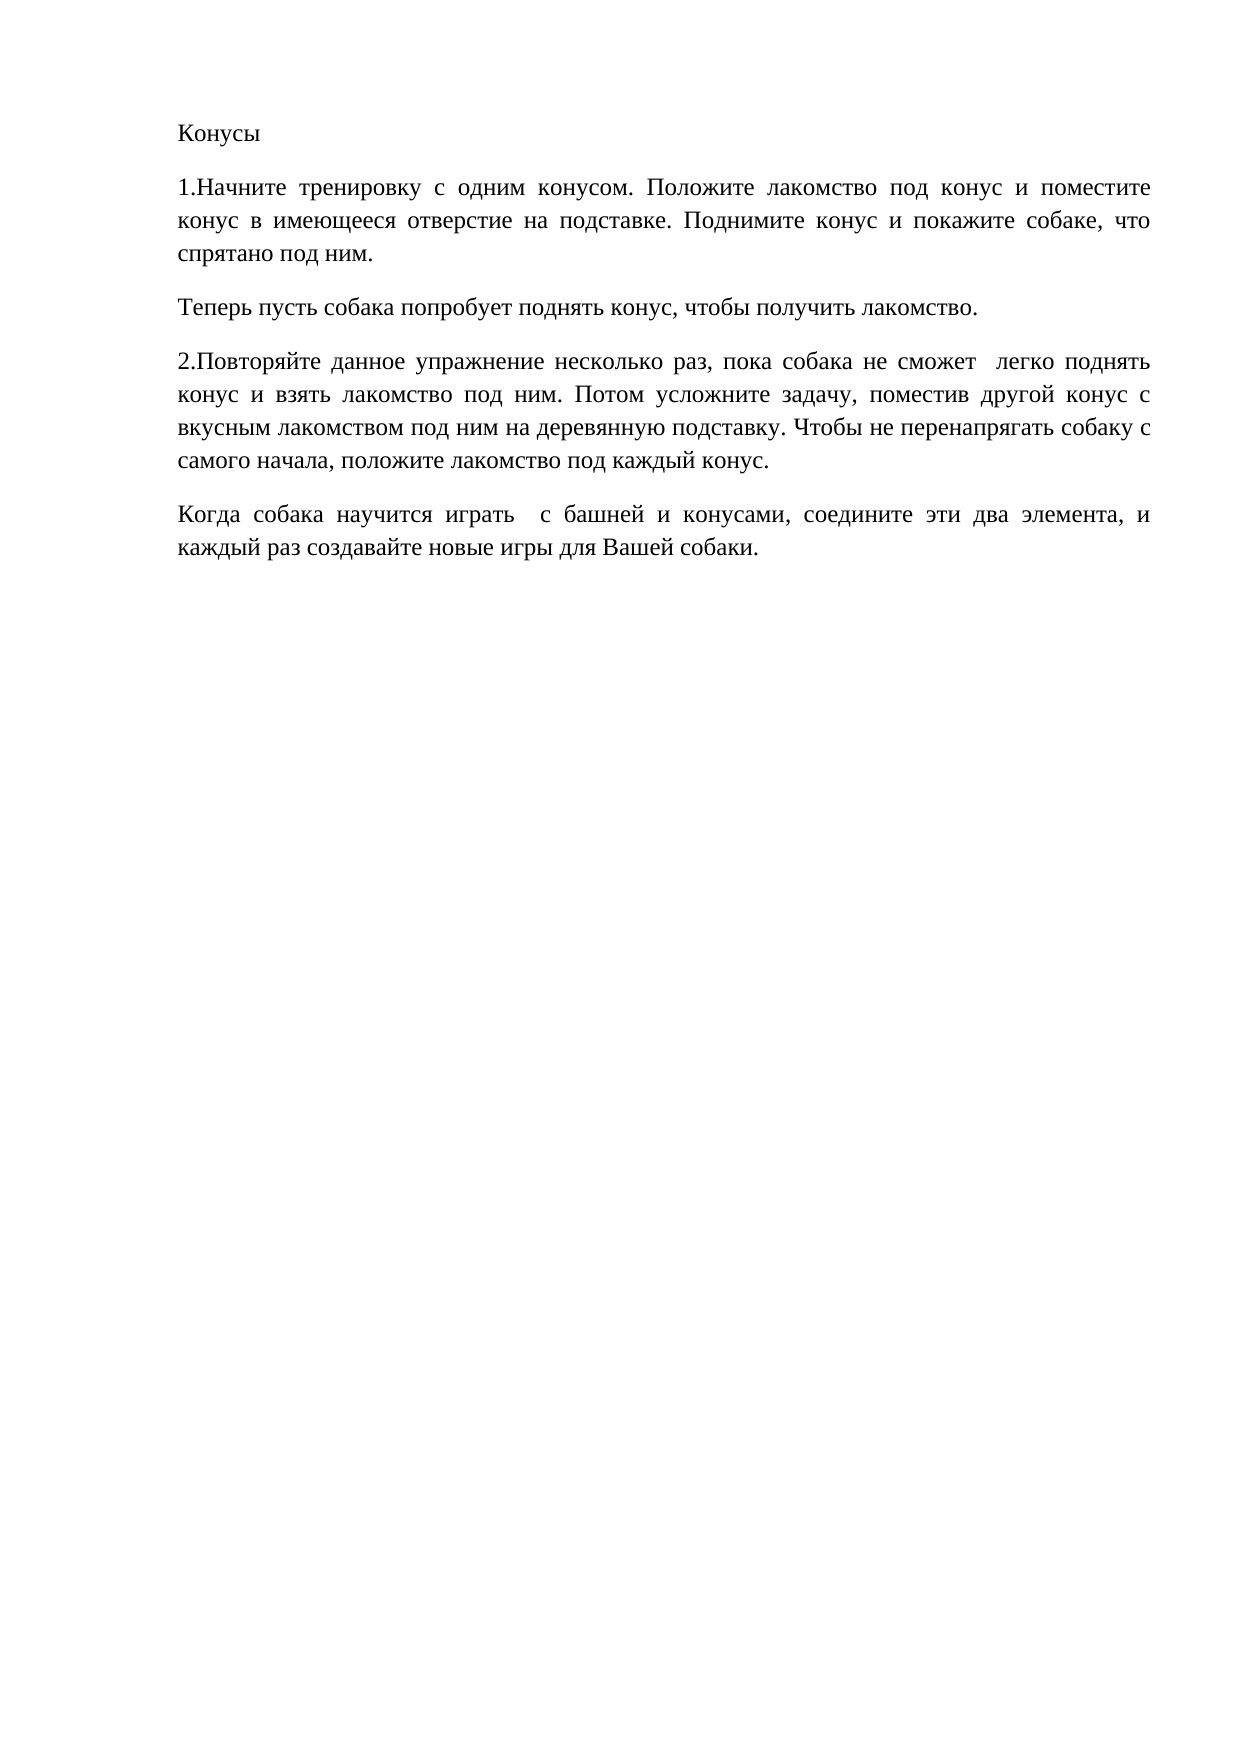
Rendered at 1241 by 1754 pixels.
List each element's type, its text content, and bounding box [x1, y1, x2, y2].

text Теперь пусть собака попробует поднять конус, чтобы получить лакомство. [177, 292, 1152, 321]
text Когда собака научится играть с башней и конусами, соедините эти два элемента, и каждый раз создавайте новые игры для Вашей собаки. [177, 499, 1152, 560]
text 1.Начните тренировку с одним конусом. Положите лакомство под конус и поместите конус в имеющееся отверстие на подставке. Поднимите конус и покажите собаке, что спрятано под ним. [177, 172, 1152, 267]
text 2.Повторяйте данное упражнение несколько раз, пока собака не сможет легко поднять конус и взять лакомство под ним. Потом усложните задачу, поместив другой конус с вкусным лакомством под ним на деревянную подставку. Чтобы не перенапрягать собаку с самого начала, положите лакомство под каждый конус. [177, 346, 1152, 473]
text Конусы [177, 118, 1152, 147]
